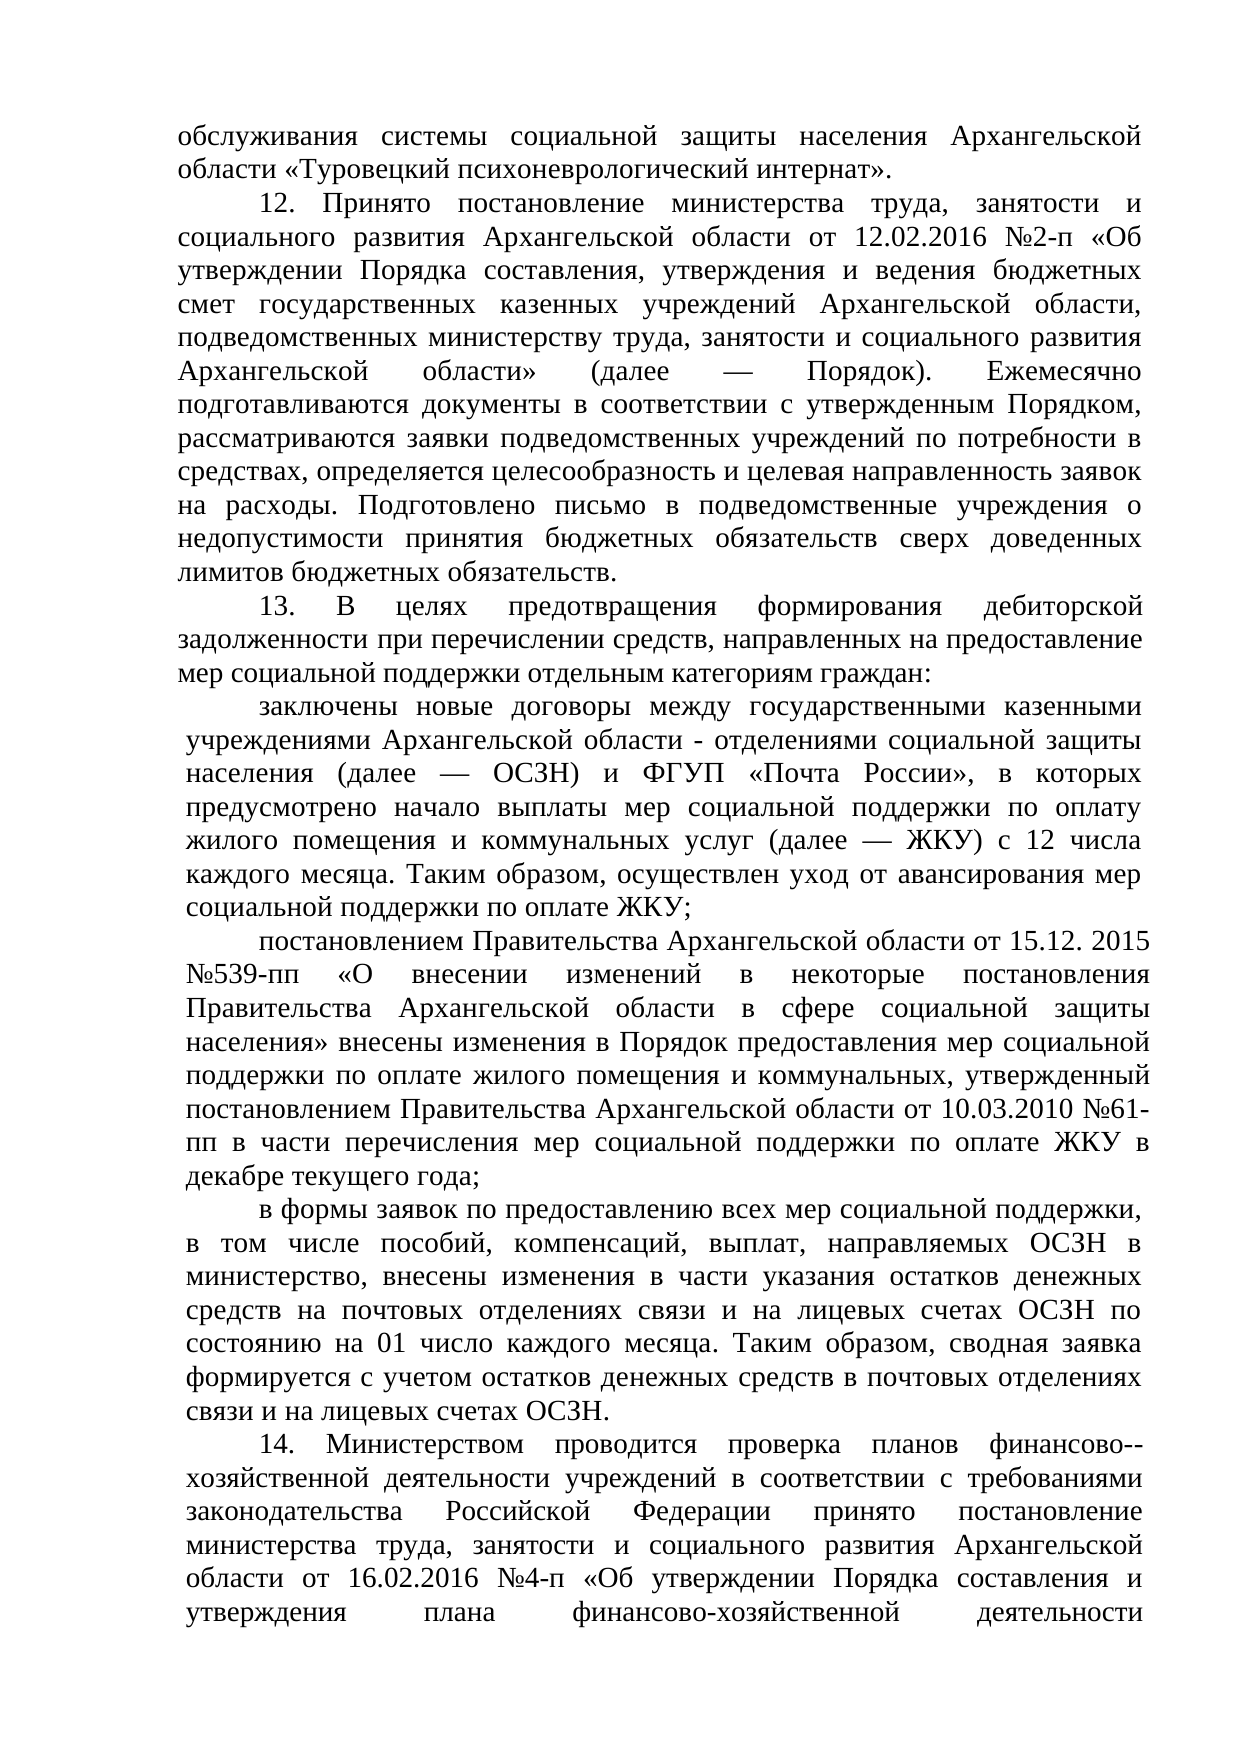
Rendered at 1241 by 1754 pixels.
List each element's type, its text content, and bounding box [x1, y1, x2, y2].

text заключены новые договоры между государственными казенными учреждениями Архангельской области - отделениями социальной защиты населения (далее — ОСЗН) и ФГУП «Почта России», в которых предусмотрено начало выплаты мер социальной поддержки по оплату жилого помещения и коммунальных услуг (далее — ЖКУ) с 12 числа каждого месяца. Таким образом, осуществлен уход от авансирования мер социальной поддержки по оплате ЖКУ; [186, 688, 1143, 923]
text в формы заявок по предоставлению всех мер социальной поддержки, в том числе пособий, компенсаций, выплат, направляемых ОСЗН в министерство, внесены изменения в части указания остатков денежных средств на почтовых отделениях связи и на лицевых счетах ОСЗН по состоянию на 01 число каждого месяца. Таким образом, сводная заявка формируется с учетом остатков денежных средств в почтовых отделениях связи и на лицевых счетах ОСЗН. [186, 1191, 1143, 1426]
text 12. Принято постановление министерства труда, занятости и социального развития Архангельской области от 12.02.2016 №2-п «Об утверждении Порядка составления, утверждения и ведения бюджетных смет государственных казенных учреждений Архангельской области, подведомственных министерству труда, занятости и социального развития Архангельской области» (далее — Порядок). Ежемесячно подготавливаются документы в соответствии с утвержденным Порядком, рассматриваются заявки подведомственных учреждений по потребности в средствах, определяется целесообразность и целевая направленность заявок на расходы. Подготовлено письмо в подведомственные учреждения о недопустимости принятия бюджетных обязательств сверх доведенных лимитов бюджетных обязательств. [177, 185, 1143, 588]
text 13. В целях предотвращения формирования дебиторской задолженности при перечислении средств, направленных на предоставление мер социальной поддержки отдельным категориям граждан: [177, 588, 1143, 688]
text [177, 118, 1143, 185]
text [186, 1426, 1143, 1627]
text постановлением Правительства Архангельской области от 15.12. 2015 №539-пп «О внесении изменений в некоторые постановления Правительства Архангельской области в сфере социальной защиты населения» внесены изменения в Порядок предоставления мер социальной поддержки по оплате жилого помещения и коммунальных, утвержденный постановлением Правительства Архангельской области от 10.03.2010 №61-пп в части перечисления мер социальной поддержки по оплате ЖКУ в декабре текущего года; [186, 923, 1152, 1191]
